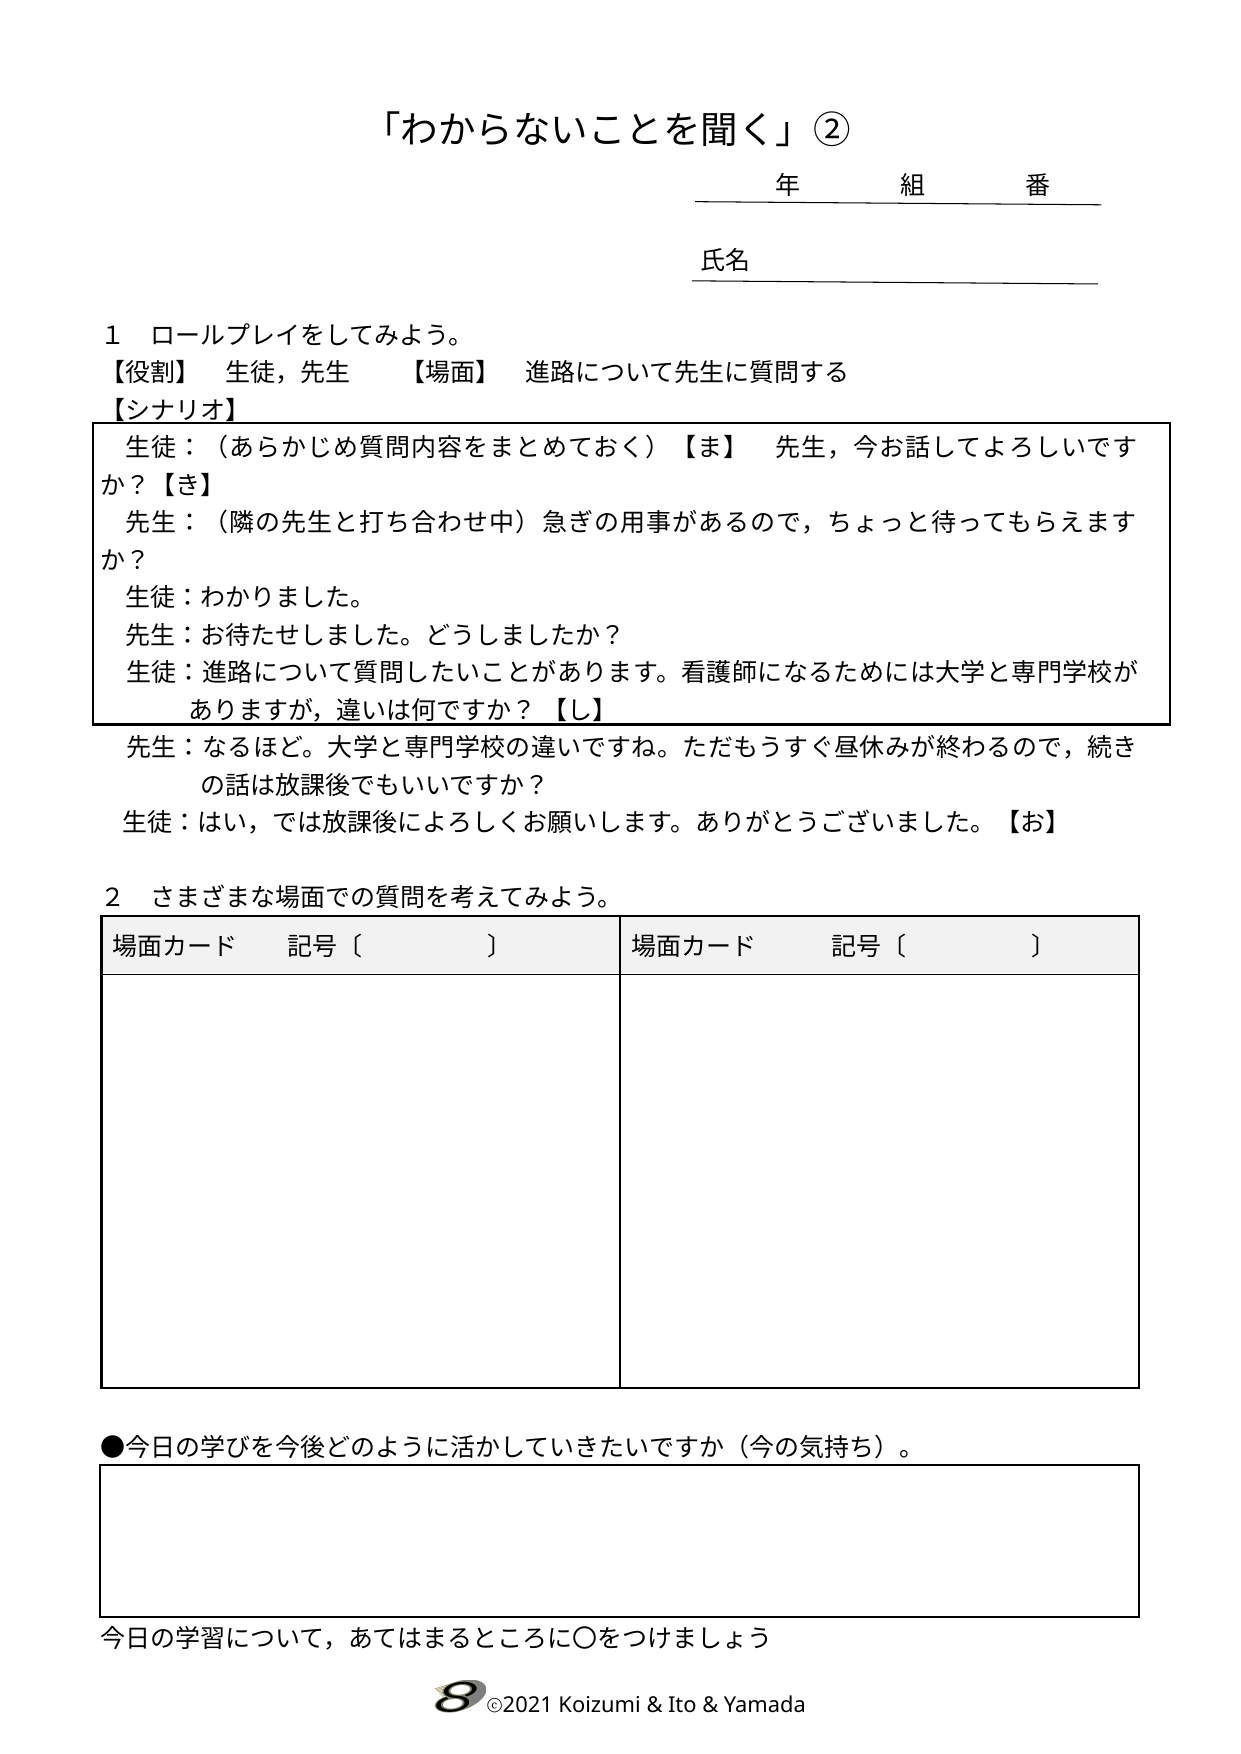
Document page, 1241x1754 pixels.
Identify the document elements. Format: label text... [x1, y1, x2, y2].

text 年 組 番 [100, 164, 1140, 202]
text 氏名 [100, 239, 1140, 277]
table_cell [103, 975, 619, 1387]
table_cell [621, 975, 1138, 1387]
table_header [101, 1466, 1138, 1616]
text 【役割】 生徒，先生 【場面】 進路について先生に質問する [100, 352, 1140, 389]
text 生徒：わかりました。 [100, 577, 1140, 614]
text 先生：なるほど。大学と専門学校の違いですね。ただもうすぐ昼休みが終わるので，続きの話は放課後でもいいですか？ [100, 727, 1140, 802]
text １ ロールプレイをしてみよう。 [100, 314, 1140, 352]
text ２ さまざまな場面での質問を考えてみよう。 [100, 877, 1140, 914]
table_header 場面カード 記号〔 〕 [621, 917, 1138, 973]
text 今日の学習について，あてはまるところに〇をつけましょう [100, 1618, 1140, 1656]
text 先生：（隣の先生と打ち合わせ中）急ぎの用事があるので，ちょっと待ってもらえますか？ [100, 502, 1140, 577]
table_header 場面カード 記号〔 〕 [103, 917, 619, 973]
text 生徒：（あらかじめ質問内容をまとめておく）【ま】 先生，今お話してよろしいですか？【き】 [100, 427, 1140, 502]
text 先生：お待たせしました。どうしましたか？ [100, 614, 1140, 652]
text 「わからないことを聞く」② [100, 89, 1140, 164]
picture [434, 1680, 487, 1713]
text 生徒：進路について質問したいことがあります。看護師になるためには大学と専門学校がありますが，違いは何ですか？ 【し】 [100, 652, 1140, 723]
text 【シナリオ】 [100, 389, 1140, 422]
text 生徒：はい，では放課後によろしくお願いします。ありがとうございました。【お】 [122, 802, 1140, 839]
text ●今日の学びを今後どのように活かしていきたいですか（今の気持ち）。 [100, 1427, 1140, 1464]
